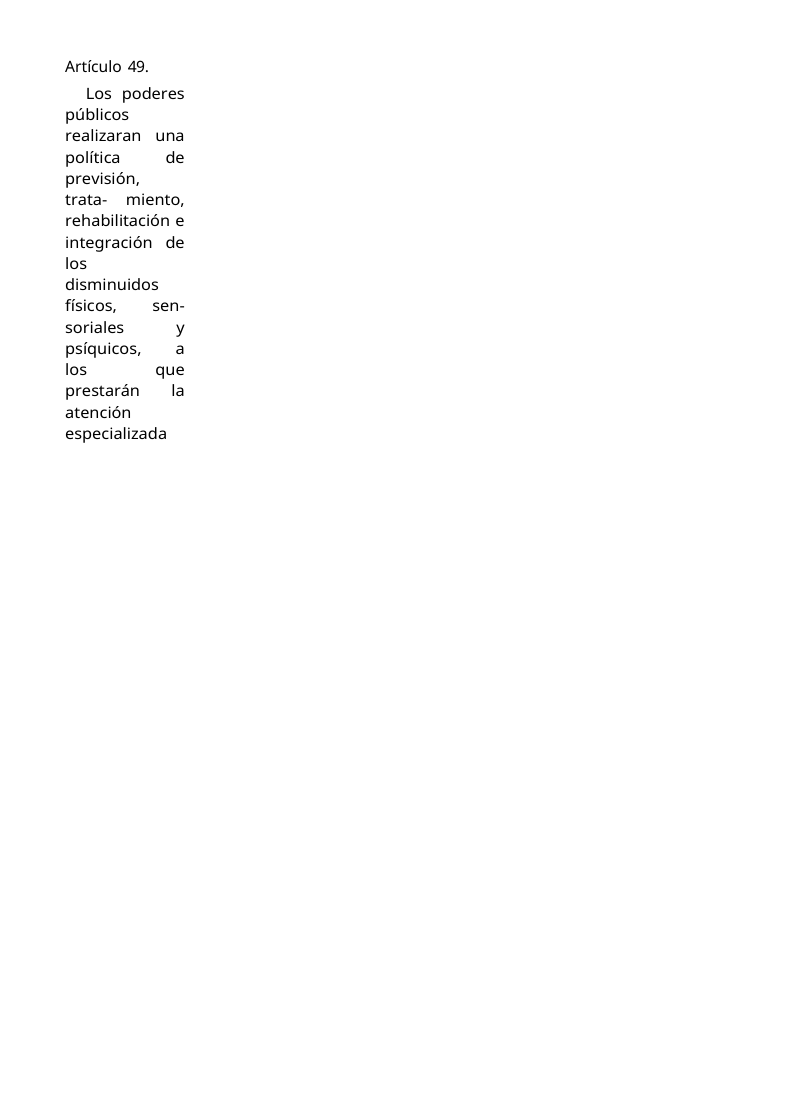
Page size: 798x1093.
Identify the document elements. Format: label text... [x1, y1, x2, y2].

text Los poderes públicos realizaran una política de previsión, trata- miento, rehabilitación e integración de los disminuidos físicos, sen- soriales y psíquicos, a los que prestarán la atención especializada [65, 83, 184, 444]
text Artículo 49. [65, 55, 201, 77]
